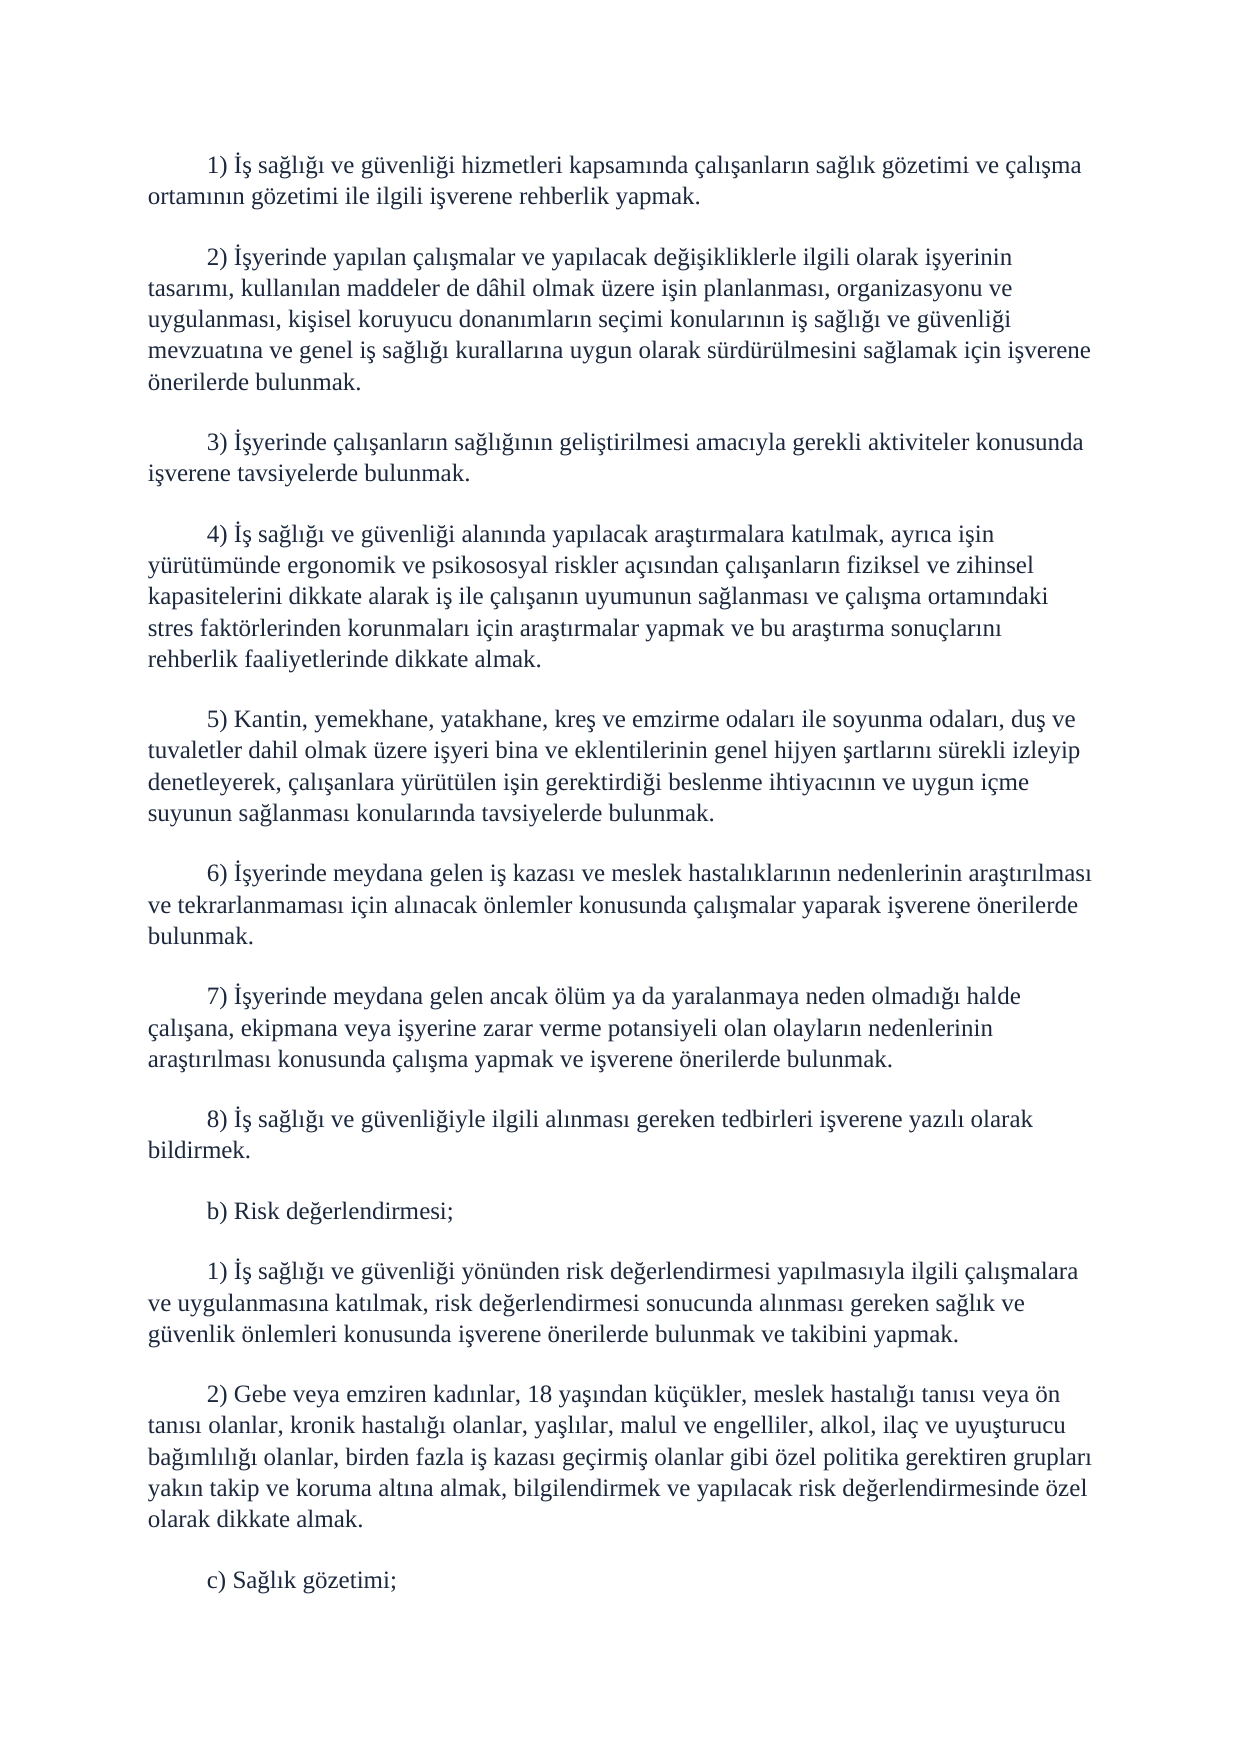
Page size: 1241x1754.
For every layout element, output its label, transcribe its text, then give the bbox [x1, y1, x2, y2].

text 5) Kantin, yemekhane, yatakhane, kreş ve emzirme odaları ile soyunma odaları, duş ve tuvaletler dahil olmak üzere işyeri bina ve eklentilerinin genel hijyen şartlarını sürekli izleyip denetleyerek, çalışanlara yürütülen işin gerektirdiği beslenme ihtiyacının ve uygun içme suyunun sağlanması konularında tavsiyelerde bulunmak. [148, 702, 1093, 827]
text c) Sağlık gözetimi; [148, 1562, 1093, 1593]
text 2) İşyerinde yapılan çalışmalar ve yapılacak değişikliklerle ilgili olarak işyerinin tasarımı, kullanılan maddeler de dâhil olmak üzere işin planlanması, organizasyonu ve uygulanması, kişisel koruyucu donanımların seçimi konularının iş sağlığı ve güvenliği mevzuatına ve genel iş sağlığı kurallarına uygun olarak sürdürülmesini sağlamak için işverene önerilerde bulunmak. [148, 239, 1093, 396]
text 1) İş sağlığı ve güvenliği hizmetleri kapsamında çalışanların sağlık gözetimi ve çalışma ortamının gözetimi ile ilgili işverene rehberlik yapmak. [148, 148, 1093, 210]
text 4) İş sağlığı ve güvenliği alanında yapılacak araştırmalara katılmak, ayrıca işin yürütümünde ergonomik ve psikososyal riskler açısından çalışanların fiziksel ve zihinsel kapasitelerini dikkate alarak iş ile çalışanın uyumunun sağlanması ve çalışma ortamındaki stres faktörlerinden korunmaları için araştırmalar yapmak ve bu araştırma sonuçlarını rehberlik faaliyetlerinde dikkate almak. [148, 516, 1093, 673]
text 8) İş sağlığı ve güvenliğiyle ilgili alınması gereken tedbirleri işverene yazılı olarak bildirmek. [148, 1102, 1093, 1164]
text 7) İşyerinde meydana gelen ancak ölüm ya da yaralanmaya neden olmadığı halde çalışana, ekipmana veya işyerine zarar verme potansiyeli olan olayların nedenlerinin araştırılması konusunda çalışma yapmak ve işverene önerilerde bulunmak. [148, 979, 1093, 1073]
text 2) Gebe veya emziren kadınlar, 18 yaşından küçükler, meslek hastalığı tanısı veya ön tanısı olanlar, kronik hastalığı olanlar, yaşlılar, malul ve engelliler, alkol, ilaç ve uyuşturucu bağımlılığı olanlar, birden fazla iş kazası geçirmiş olanlar gibi özel politika gerektiren grupları yakın takip ve koruma altına almak, bilgilendirmek ve yapılacak risk değerlendirmesinde özel olarak dikkate almak. [148, 1377, 1093, 1533]
text 1) İş sağlığı ve güvenliği yönünden risk değerlendirmesi yapılmasıyla ilgili çalışmalara ve uygulanmasına katılmak, risk değerlendirmesi sonucunda alınması gereken sağlık ve güvenlik önlemleri konusunda işverene önerilerde bulunmak ve takibini yapmak. [148, 1254, 1093, 1348]
text 3) İşyerinde çalışanların sağlığının geliştirilmesi amacıyla gerekli aktiviteler konusunda işverene tavsiyelerde bulunmak. [148, 425, 1093, 487]
text 6) İşyerinde meydana gelen iş kazası ve meslek hastalıklarının nedenlerinin araştırılması ve tekrarlanmaması için alınacak önlemler konusunda çalışmalar yaparak işverene önerilerde bulunmak. [148, 856, 1093, 950]
text b) Risk değerlendirmesi; [148, 1193, 1093, 1225]
